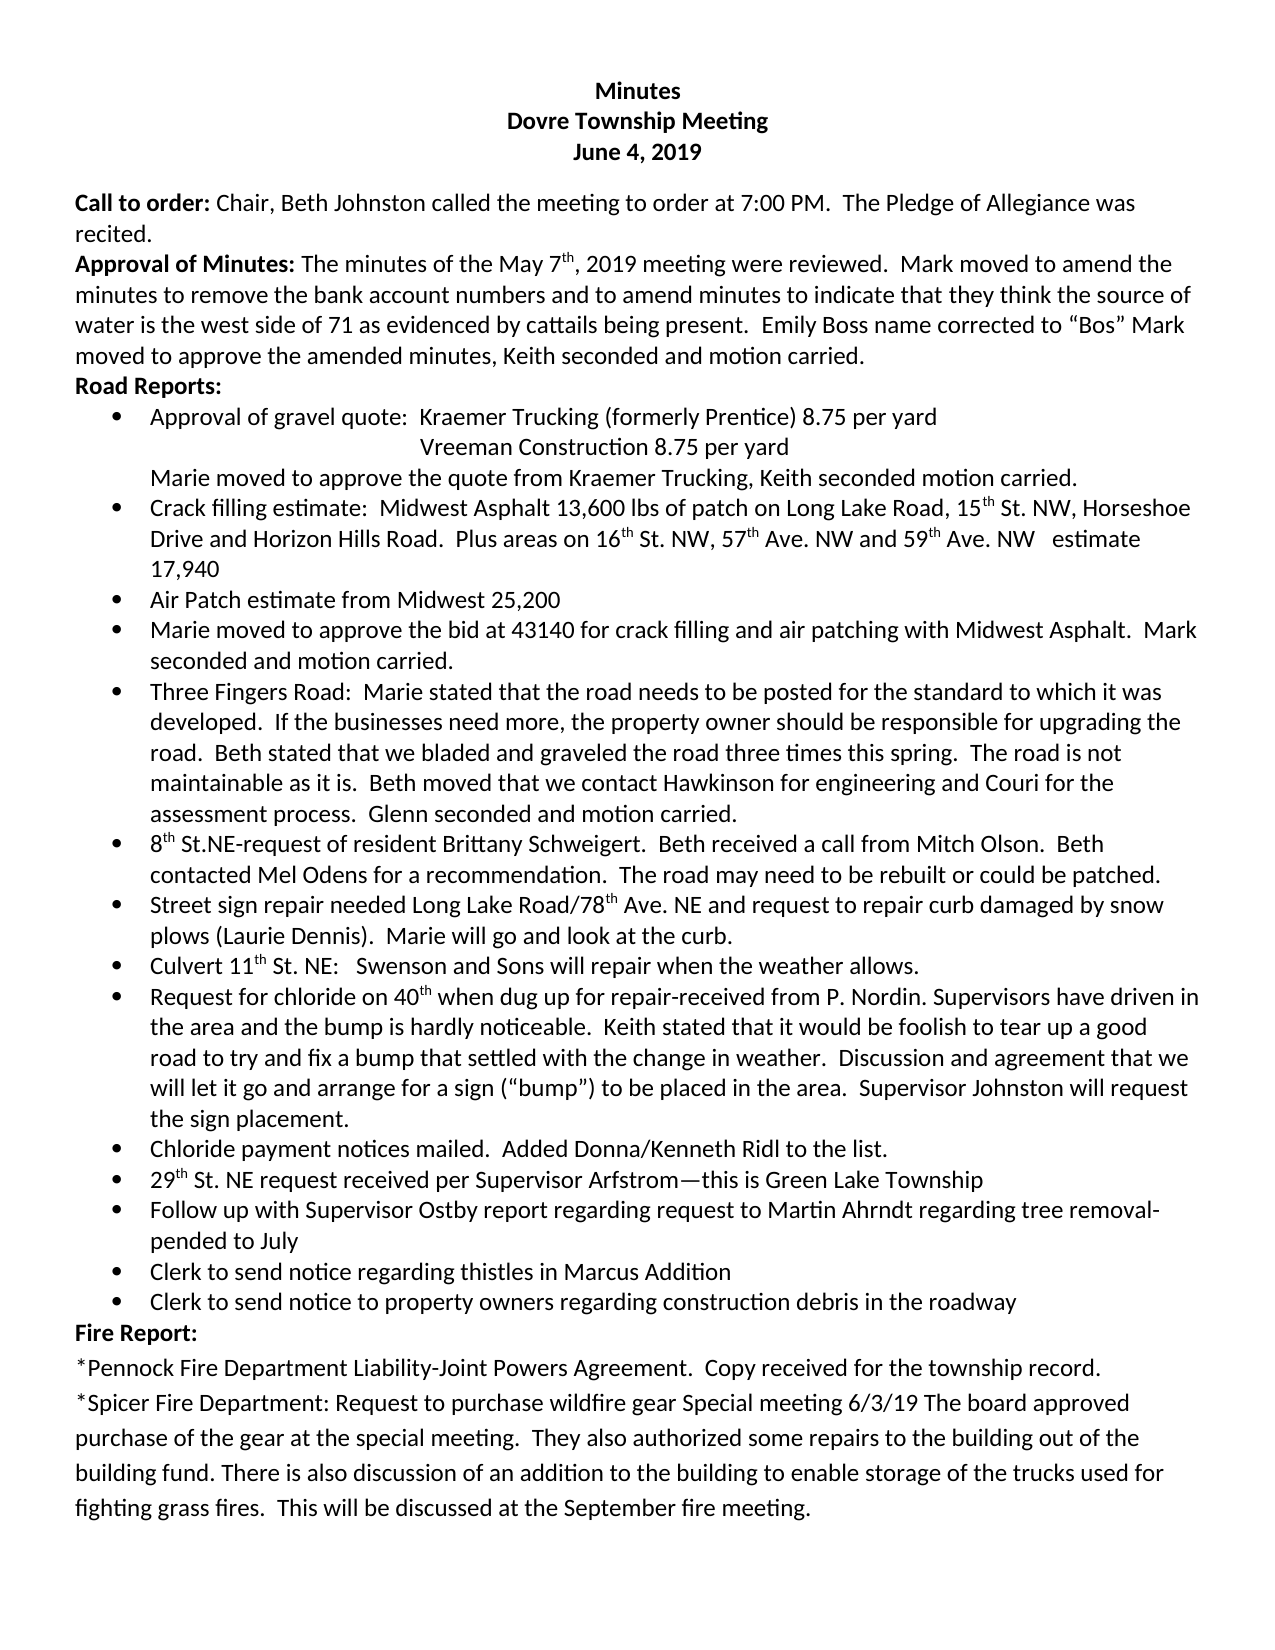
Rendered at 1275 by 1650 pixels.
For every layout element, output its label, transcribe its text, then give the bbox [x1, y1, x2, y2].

list Street sign repair needed Long Lake Road/78th Ave. NE and request to repair curb damaged by snow plows (Laurie Dennis). Marie will go and look at the curb. [112, 889, 1200, 950]
list Marie moved to approve the bid at 43140 for crack filling and air patching with Midwest Asphalt. Mark seconded and motion carried. [112, 615, 1200, 676]
text Vreeman Construction 8.75 per yard [75, 432, 1200, 462]
list 8th St.NE-request of resident Brittany Schweigert. Beth received a call from Mitch Olson. Beth contacted Mel Odens for a recommendation. The road may need to be rebuilt or could be patched. [112, 828, 1200, 889]
text June 4, 2019 [75, 136, 1200, 167]
text Fire Report: [75, 1317, 1200, 1347]
list Approval of gravel quote: Kraemer Trucking (formerly Prentice) 8.75 per yard [112, 401, 1200, 432]
list Follow up with Supervisor Ostby report regarding request to Martin Ahrndt regarding tree removal-pended to July [112, 1194, 1200, 1256]
list Three Fingers Road: Marie stated that the road needs to be posted for the standard to which it was developed. If the businesses need more, the property owner should be responsible for upgrading the road. Beth stated that we bladed and graveled the road three times this spring. The road is not maintainable as it is. Beth moved that we contact Hawkinson for engineering and Couri for the assessment process. Glenn seconded and motion carried. [112, 676, 1200, 828]
list Air Patch estimate from Midwest 25,200 [112, 584, 1200, 615]
text Approval of Minutes: The minutes of the May 7th, 2019 meeting were reviewed. Mark moved to amend the minutes to remove the bank account numbers and to amend minutes to indicate that they think the source of water is the west side of 71 as evidenced by cattails being present. Emily Boss name corrected to “Bos” Mark moved to approve the amended minutes, Keith seconded and motion carried. [75, 248, 1200, 371]
text Call to order: Chair, Beth Johnston called the meeting to order at 7:00 PM. The Pledge of Allegiance was recited. [75, 187, 1200, 248]
list Chloride payment notices mailed. Added Donna/Kenneth Ridl to the list. [112, 1133, 1200, 1164]
text *Spicer Fire Department: Request to purchase wildfire gear Special meeting 6/3/19 The board approved purchase of the gear at the special meeting. They also authorized some repairs to the building out of the building fund. There is also discussion of an addition to the building to enable storage of the trucks used for fighting grass fires. This will be discussed at the September fire meeting. [75, 1387, 1200, 1522]
list Crack filling estimate: Midwest Asphalt 13,600 lbs of patch on Long Lake Road, 15th St. NW, Horseshoe Drive and Horizon Hills Road. Plus areas on 16th St. NW, 57th Ave. NW and 59th Ave. NW estimate 17,940 [112, 493, 1200, 584]
text Road Reports: [75, 371, 1200, 401]
list 29th St. NE request received per Supervisor Arfstrom—this is Green Lake Township [112, 1164, 1200, 1194]
text Dovre Township Meeting [75, 106, 1200, 136]
list Request for chloride on 40th when dug up for repair-received from P. Nordin. Supervisors have driven in the area and the bump is hardly noticeable. Keith stated that it would be foolish to tear up a good road to try and fix a bump that settled with the change in weather. Discussion and agreement that we will let it go and arrange for a sign (“bump”) to be placed in the area. Supervisor Johnston will request the sign placement. [112, 981, 1200, 1133]
list Clerk to send notice to property owners regarding construction debris in the roadway [112, 1286, 1200, 1317]
list Culvert 11th St. NE: Swenson and Sons will repair when the weather allows. [112, 950, 1200, 981]
text Minutes [75, 75, 1200, 106]
text *Pennock Fire Department Liability-Joint Powers Agreement. Copy received for the township record. [75, 1352, 1200, 1382]
list Clerk to send notice regarding thistles in Marcus Addition [112, 1256, 1200, 1286]
text Marie moved to approve the quote from Kraemer Trucking, Keith seconded motion carried. [75, 462, 1200, 493]
